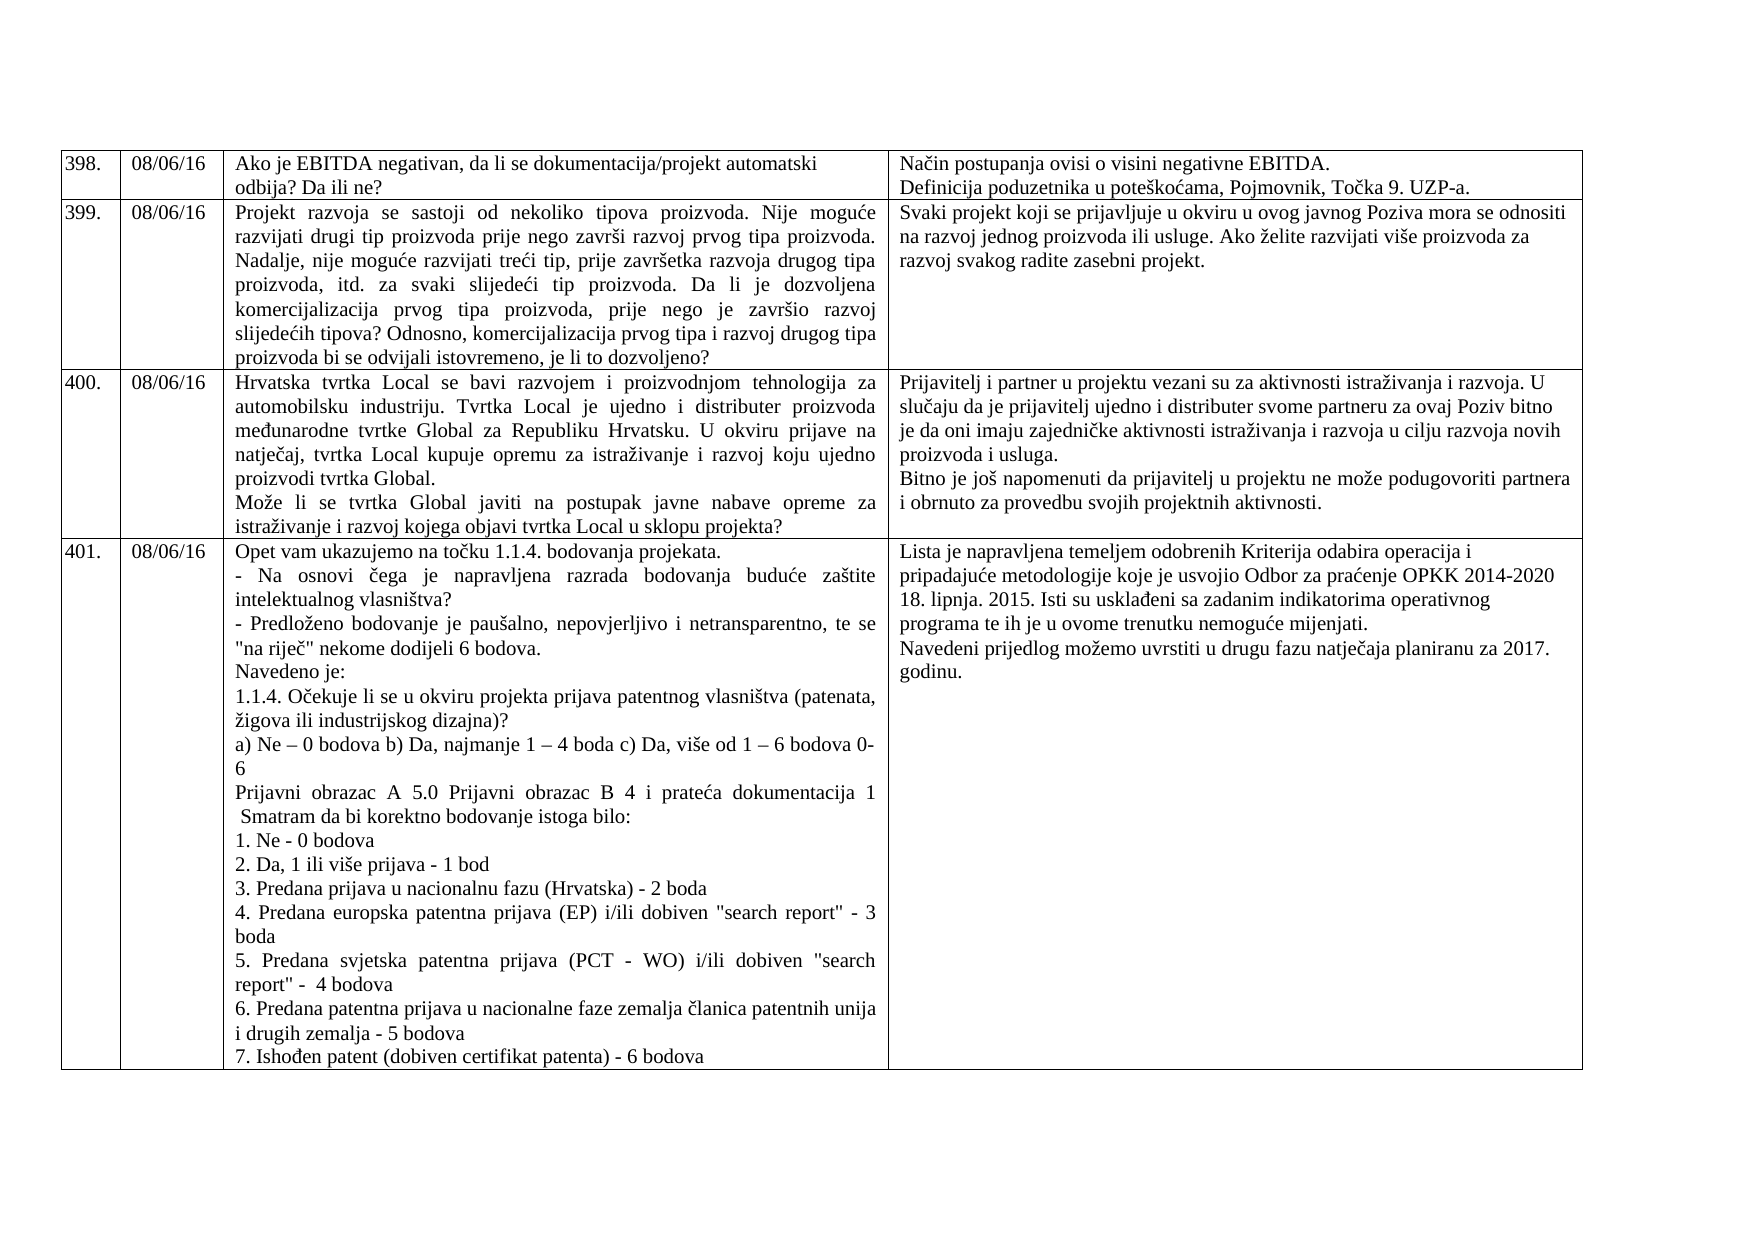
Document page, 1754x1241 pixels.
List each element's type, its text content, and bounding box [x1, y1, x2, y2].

table_cell Hrvatska tvrtka Local se bavi razvojem i proizvodnjom tehnologija za automobilsku industriju. Tvrtka Local je ujedno i distributer proizvoda međunarodne tvrtke Global za Republiku Hrvatsku. U okviru prijave na natječaj, tvrtka Local kupuje opremu za istraživanje i razvoj koju ujedno proizvodi tvrtka Global. Može li se tvrtka Global javiti na postupak javne nabave opreme za istraživanje i razvoj kojega objavi tvrtka Local u sklopu projekta? [224, 370, 888, 538]
table_cell Prijavitelj i partner u projektu vezani su za aktivnosti istraživanja i razvoja. U slučaju da je prijavitelj ujedno i distributer svome partneru za ovaj Poziv bitno je da oni imaju zajedničke aktivnosti istraživanja i razvoja u cilju razvoja novih proizvoda i usluga. Bitno je još napomenuti da prijavitelj u projektu ne može podugovoriti partnera i obrnuto za provedbu svojih projektnih aktivnosti. [889, 370, 1582, 538]
table_cell [62, 370, 120, 538]
table_cell 08/06/16 [121, 539, 223, 1068]
table_cell [62, 539, 120, 1068]
table_cell Ako je EBITDA negativan, da li se dokumentacija/projekt automatski odbija? Da ili ne? [224, 151, 888, 199]
table_cell Način postupanja ovisi o visini negativne EBITDA. Definicija poduzetnika u poteškoćama, Pojmovnik, Točka 9. UZP-a. [889, 151, 1582, 199]
table_cell [62, 200, 120, 369]
table_cell [62, 151, 120, 199]
table_cell Opet vam ukazujemo na točku 1.1.4. bodovanja projekata. - Na osnovi čega je napravljena razrada bodovanja buduće zaštite intelektualnog vlasništva? - Predloženo bodovanje je paušalno, nepovjerljivo i netransparentno, te se "na riječ" nekome dodijeli 6 bodova. Navedeno je: 1.1.4. Očekuje li se u okviru projekta prijava patentnog vlasništva (patenata, žigova ili industrijskog dizajna)? a) Ne – 0 bodova b) Da, najmanje 1 – 4 boda c) Da, više od 1 – 6 bodova 0-6 Prijavni obrazac A 5.0 Prijavni obrazac B 4 i prateća dokumentacija 1 Smatram da bi korektno bodovanje istoga bilo: 1. Ne - 0 bodova 2. Da, 1 ili više prijava - 1 bod 3. Predana prijava u nacionalnu fazu (Hrvatska) - 2 boda 4. Predana europska patentna prijava (EP) i/ili dobiven "search report" - 3 boda 5. Predana svjetska patentna prijava (PCT - WO) i/ili dobiven "search report" - 4 bodova 6. Predana patentna prijava u nacionalne faze zemalja članica patentnih unija i drugih zemalja - 5 bodova 7. Ishođen patent (dobiven certifikat patenta) - 6 bodova [224, 539, 888, 1068]
table_cell 08/06/16 [121, 151, 223, 199]
table_cell Lista je napravljena temeljem odobrenih Kriterija odabira operacija i pripadajuće metodologije koje je usvojio Odbor za praćenje OPKK 2014-2020 18. lipnja. 2015. Isti su usklađeni sa zadanim indikatorima operativnog programa te ih je u ovome trenutku nemoguće mijenjati. Navedeni prijedlog možemo uvrstiti u drugu fazu natječaja planiranu za 2017. godinu. [889, 539, 1582, 1068]
table_cell 08/06/16 [121, 370, 223, 538]
table_cell 08/06/16 [121, 200, 223, 369]
table_cell Svaki projekt koji se prijavljuje u okviru u ovog javnog Poziva mora se odnositi na razvoj jednog proizvoda ili usluge. Ako želite razvijati više proizvoda za razvoj svakog radite zasebni projekt. [889, 200, 1582, 369]
table_cell Projekt razvoja se sastoji od nekoliko tipova proizvoda. Nije moguće razvijati drugi tip proizvoda prije nego završi razvoj prvog tipa proizvoda. Nadalje, nije moguće razvijati treći tip, prije završetka razvoja drugog tipa proizvoda, itd. za svaki slijedeći tip proizvoda. Da li je dozvoljena komercijalizacija prvog tipa proizvoda, prije nego je završio razvoj slijedećih tipova? Odnosno, komercijalizacija prvog tipa i razvoj drugog tipa proizvoda bi se odvijali istovremeno, je li to dozvoljeno? [224, 200, 888, 369]
